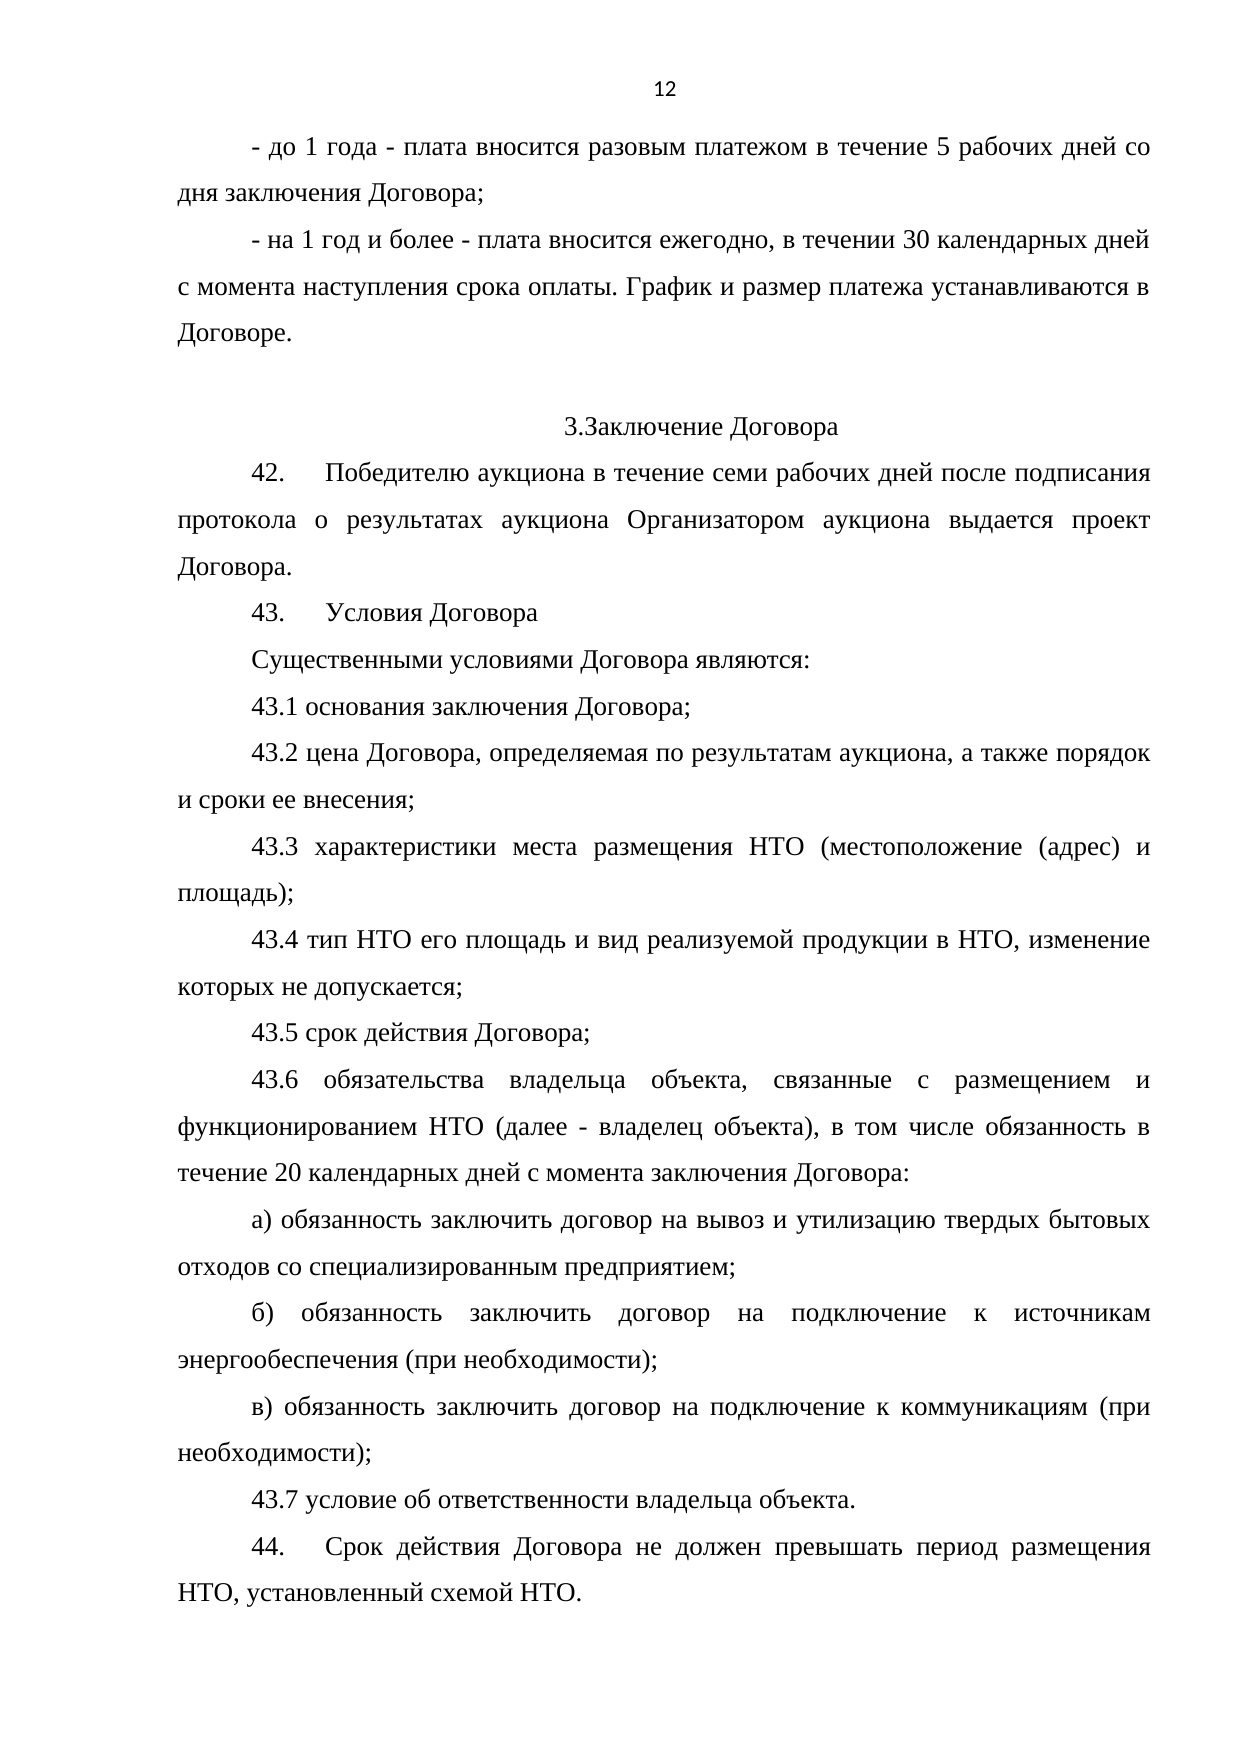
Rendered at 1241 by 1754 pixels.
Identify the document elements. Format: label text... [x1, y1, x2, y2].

text - до 1 года - плата вносится разовым платежом в течение 5 рабочих дней со дня заключения Договора; [177, 130, 1152, 208]
text 43.7 условие об ответственности владельца объекта. [177, 1483, 1152, 1514]
text 43.6 обязательства владельца объекта, связанные с размещением и функционированием НТО (далее - владелец объекта), в том числе обязанность в течение 20 календарных дней с момента заключения Договора: [177, 1063, 1152, 1188]
text 43. Условия Договора [177, 596, 1152, 628]
text 43.4 тип НТО его площадь и вид реализуемой продукции в НТО, изменение которых не допускается; [177, 923, 1152, 1001]
text 43.1 основания заключения Договора; [177, 690, 1152, 721]
text в) обязанность заключить договор на подключение к коммуникациям (при необходимости); [177, 1390, 1152, 1468]
text 3.Заключение Договора [177, 410, 1152, 441]
text 43.2 цена Договора, определяемая по результатам аукциона, а также порядок и сроки ее внесения; [177, 736, 1152, 814]
text б) обязанность заключить договор на подключение к источникам энергообеспечения (при необходимости); [177, 1296, 1152, 1374]
text - на 1 год и более - плата вносится ежегодно, в течении 30 календарных дней с момента наступления срока оплаты. График и размер платежа устанавливаются в Договоре. [177, 223, 1152, 348]
text 43.3 характеристики места размещения НТО (местоположение (адрес) и площадь); [177, 830, 1152, 908]
text а) обязанность заключить договор на вывоз и утилизацию твердых бытовых отходов со специализированным предприятием; [177, 1203, 1152, 1281]
text 43.5 срок действия Договора; [177, 1016, 1152, 1048]
text 44. Срок действия Договора не должен превышать период размещения НТО, установленный схемой НТО. [177, 1530, 1152, 1608]
text 42. Победителю аукциона в течение семи рабочих дней после подписания протокола о результатах аукциона Организатором аукциона выдается проект Договора. [177, 456, 1152, 581]
text Существенными условиями Договора являются: [177, 643, 1152, 674]
